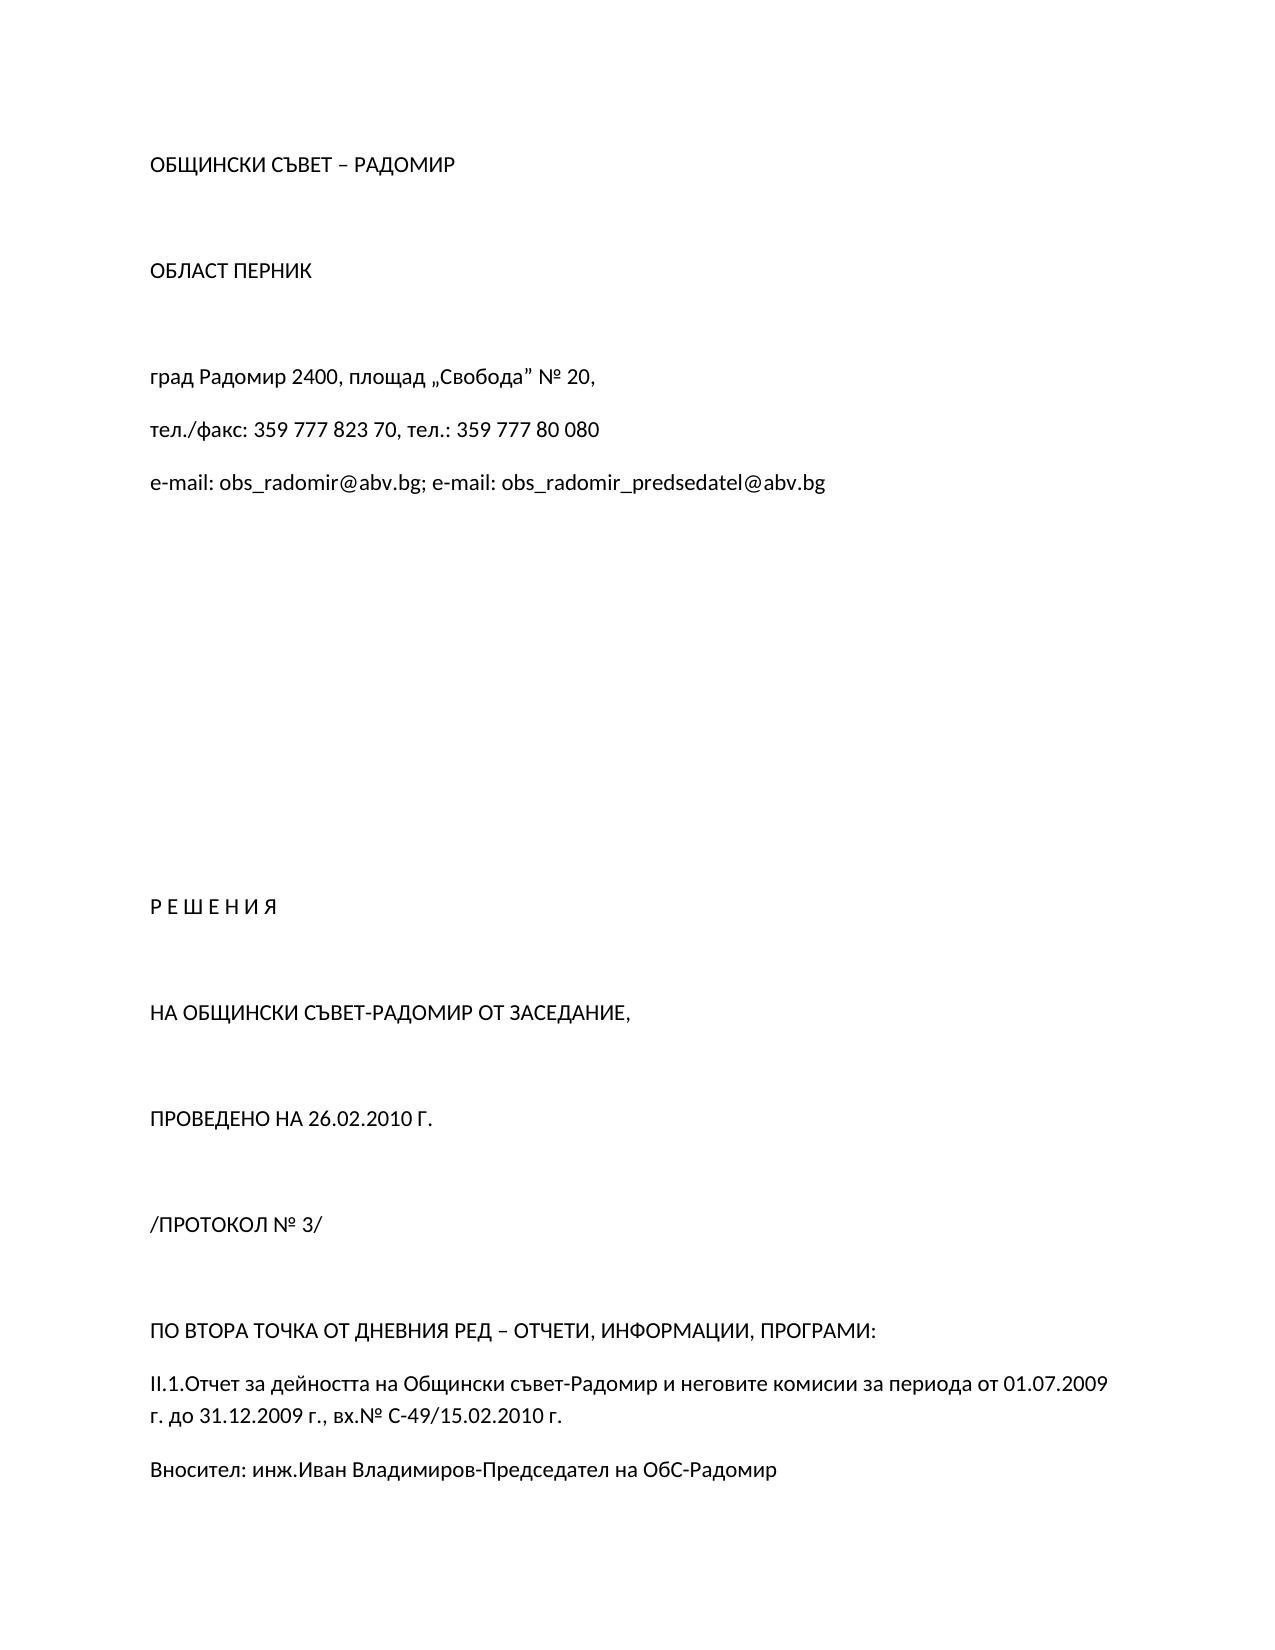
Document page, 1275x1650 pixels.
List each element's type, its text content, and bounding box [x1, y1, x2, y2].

text ІІ.1.Отчет за дейността на Общински съвет-Радомир и неговите комисии за периода от 01.07.2009 г. до 31.12.2009 г., вх.№ С-49/15.02.2010 г. [150, 1369, 1125, 1430]
text Вносител: инж.Иван Владимиров-Председател на ОбС-Радомир [150, 1455, 1125, 1483]
text ПРОВЕДЕНО НА 26.02.2010 Г. [150, 1104, 1125, 1132]
text e-mail: obs_radomir@abv.bg; e-mail: obs_radomir_predsedatel@abv.bg [150, 468, 1125, 496]
text тел./факс: 359 777 823 70, тел.: 359 777 80 080 [150, 415, 1125, 443]
text ПО ВТОРА ТОЧКА ОТ ДНЕВНИЯ РЕД – ОТЧЕТИ, ИНФОРМАЦИИ, ПРОГРАМИ: [150, 1316, 1125, 1344]
text ОБЛАСТ ПЕРНИК [150, 256, 1125, 284]
text /ПРОТОКОЛ № 3/ [150, 1210, 1125, 1238]
text Р Е Ш Е Н И Я [150, 892, 1125, 920]
text град Радомир 2400, площад „Свобода” № 20, [150, 362, 1125, 390]
text ОБЩИНСКИ СЪВЕТ – РАДОМИР [150, 150, 1125, 178]
text НА ОБЩИНСКИ СЪВЕТ-РАДОМИР ОТ ЗАСЕДАНИЕ, [150, 998, 1125, 1026]
